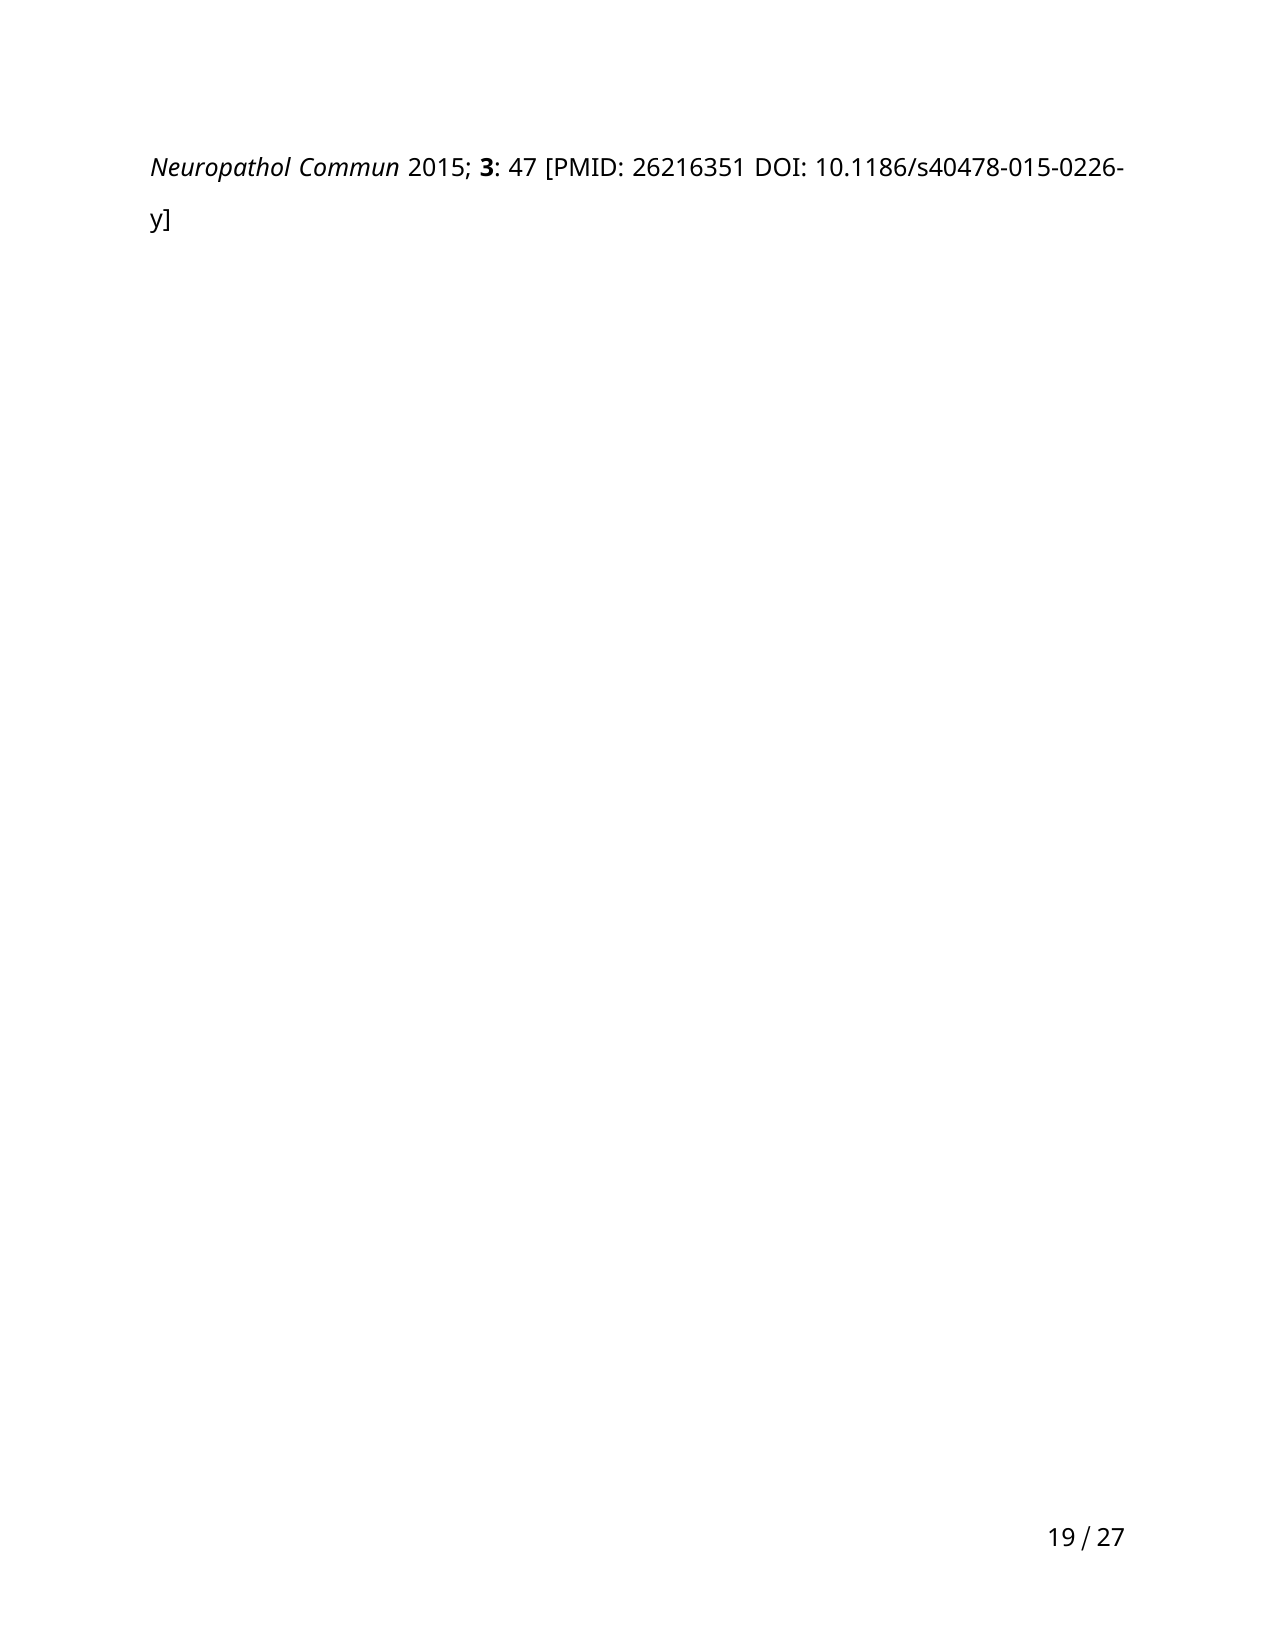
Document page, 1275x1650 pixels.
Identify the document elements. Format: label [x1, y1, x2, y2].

text [150, 150, 1125, 235]
